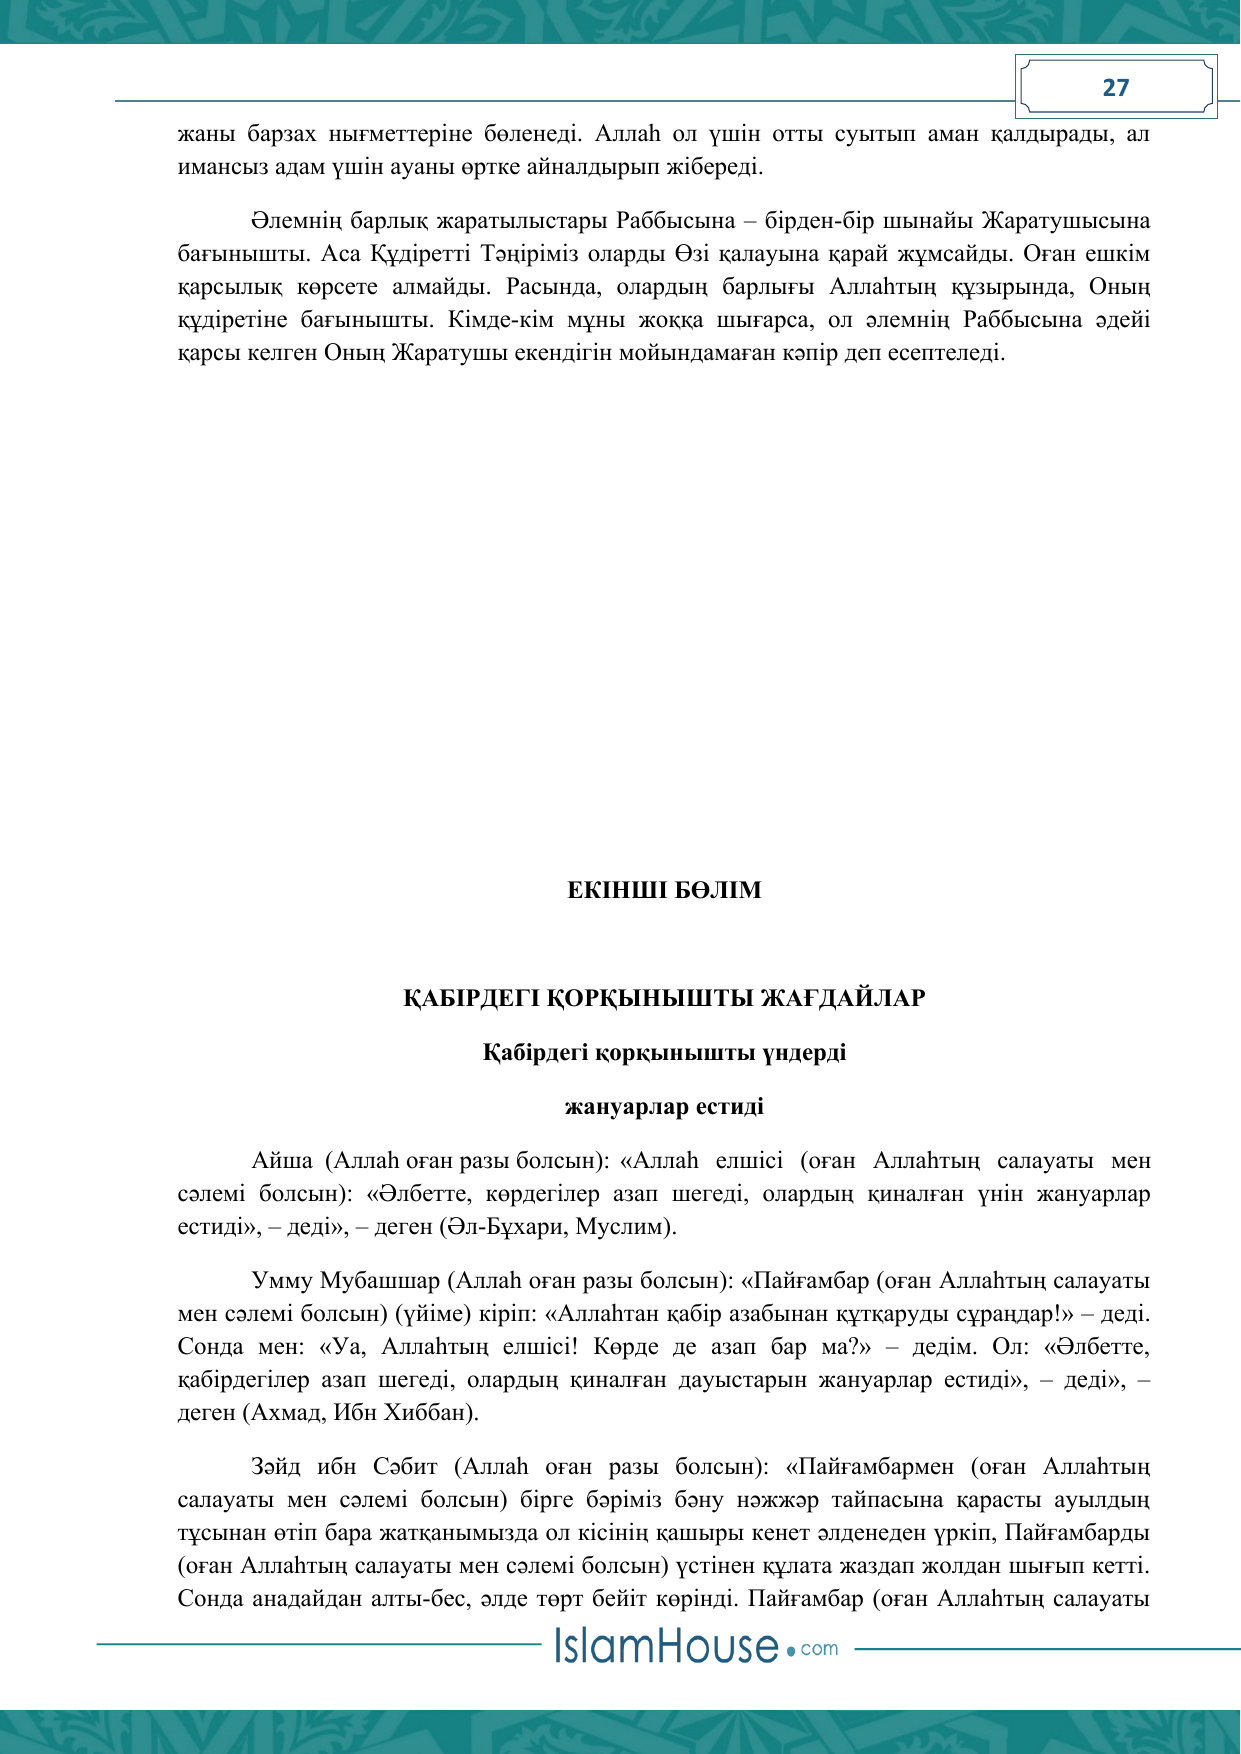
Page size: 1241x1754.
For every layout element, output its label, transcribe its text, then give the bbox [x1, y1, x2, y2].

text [177, 118, 1152, 180]
picture [0, 0, 1240, 44]
text Айша (Аллаһ оған разы болсын): «Аллаһ елшісі (оған Аллаһтың салауаты мен сәлемі болсын): «Әлбетте, көрдегілер азап шегеді, олардың қиналған үнін жануарлар естиді», – деді», – деген (Әл-Бұхари, Муслим). [177, 1145, 1152, 1240]
picture [0, 1710, 1241, 1754]
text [177, 1451, 1152, 1612]
picture [88, 1618, 542, 1665]
text жануарлар естиді [177, 1091, 1152, 1120]
text Умму Мубашшар (Аллаһ оған разы болсын): «Пайғамбар (оған Аллаһтың салауаты мен сәлемі болсын) (үйіме) кіріп: «Аллаһтан қабір азабынан құтқаруды сұраңдар!» – деді. Сонда мен: «Уа, Аллаһтың елшісі! Көрде де азап бар ма?» – дедім. Ол: «Әлбетте, қабірдегілер азап шегеді, олардың қиналған дауыстарын жануарлар естиді», – деді», –деген (Ахмад, Ибн Хиббан). [177, 1265, 1152, 1426]
picture [546, 1620, 1241, 1672]
text ЕКІНШІ БӨЛІМ [177, 876, 1152, 904]
text Қабірдегі қорқынышты үндерді [177, 1037, 1152, 1066]
text Әлемнің барлық жаратылыстары Раббысына – бірден-бір шынайы Жаратушысына бағынышты. Аса Құдіретті Тәңіріміз оларды Өзі қалауына қарай жұмсайды. Оған ешкім қарсылық көрсете алмайды. Расында, олардың барлығы Аллаһтың құзырында, Оның құдіретіне бағынышты. Кімде-кім мұны жоққа шығарса, ол әлемнің Раббысына әдейі қарсы келген Оның Жаратушы екендігін мойындамаған кәпір деп есептеледі. [177, 205, 1152, 366]
text ҚАБІРДЕГІ ҚОРҚЫНЫШТЫ ЖАҒДАЙЛАР [177, 983, 1152, 1012]
